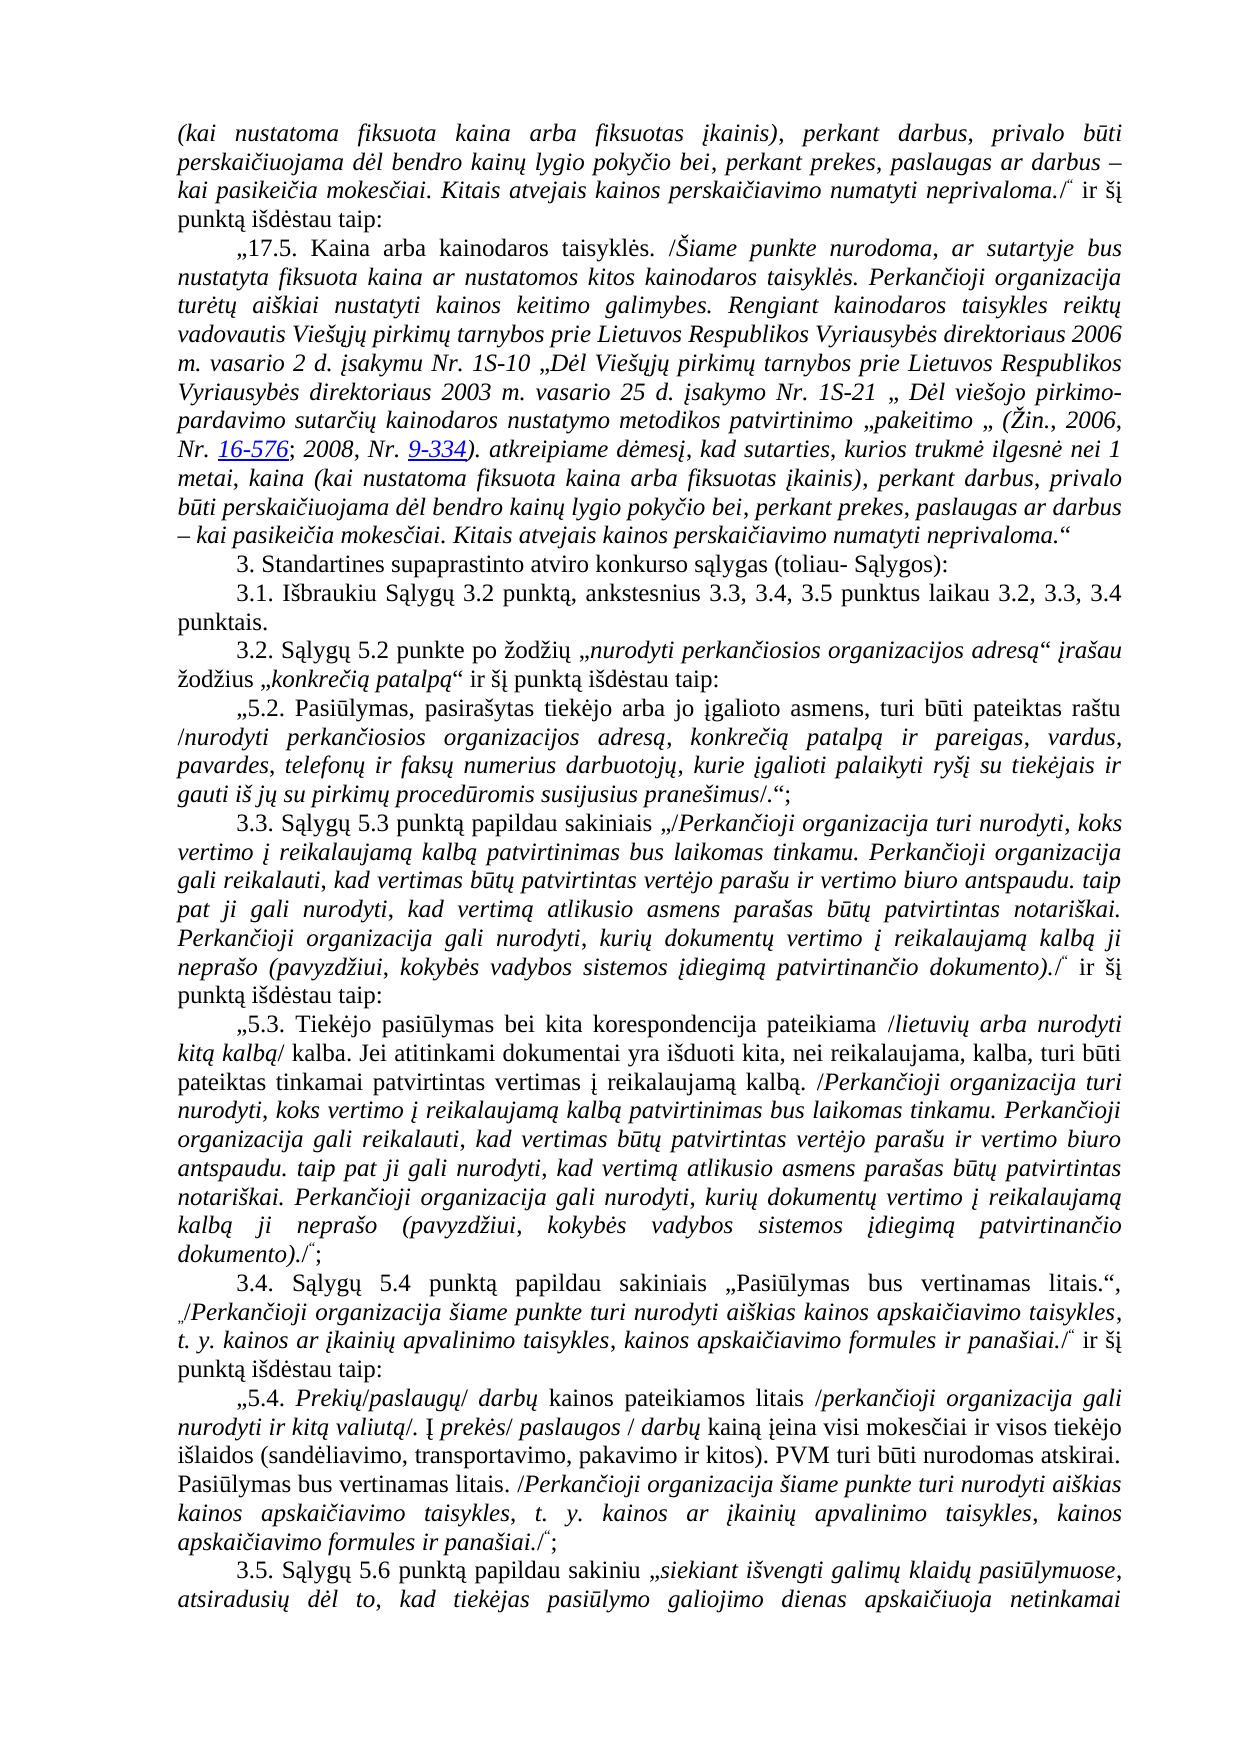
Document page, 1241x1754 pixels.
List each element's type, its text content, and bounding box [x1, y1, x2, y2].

text 3.4. Sąlygų 5.4 punktą papildau sakiniais „Pasiūlymas bus vertinamas litais.“, „/Perkančioji organizacija šiame punkte turi nurodyti aiškias kainos apskaičiavimo taisykles, t. y. kainos ar įkainių apvalinimo taisykles, kainos apskaičiavimo formules ir panašiai./“ ir šį punktą išdėstau taip: [177, 1268, 1122, 1383]
text „5.3. Tiekėjo pasiūlymas bei kita korespondencija pateikiama /lietuvių arba nurodyti kitą kalbą/ kalba. Jei atitinkami dokumentai yra išduoti kita, nei reikalaujama, kalba, turi būti pateiktas tinkamai patvirtintas vertimas į reikalaujamą kalbą. /Perkančioji organizacija turi nurodyti, koks vertimo į reikalaujamą kalbą patvirtinimas bus laikomas tinkamu. Perkančioji organizacija gali reikalauti, kad vertimas būtų patvirtintas vertėjo parašu ir vertimo biuro antspaudu. taip pat ji gali nurodyti, kad vertimą atlikusio asmens parašas būtų patvirtintas notariškai. Perkančioji organizacija gali nurodyti, kurių dokumentų vertimo į reikalaujamą kalbą ji neprašo (pavyzdžiui, kokybės vadybos sistemos įdiegimą patvirtinančio dokumento)./“; [177, 1009, 1122, 1268]
text 3. Standartines supaprastinto atviro konkurso sąlygas (toliau- Sąlygos): [177, 549, 1122, 578]
text „5.2. Pasiūlymas, pasirašytas tiekėjo arba jo įgalioto asmens, turi būti pateiktas raštu /nurodyti perkančiosios organizacijos adresą, konkrečią patalpą ir pareigas, vardus, pavardes, telefonų ir faksų numerius darbuotojų, kurie įgalioti palaikyti ryšį su tiekėjais ir gauti iš jų su pirkimų procedūromis susijusius pranešimus/.“; [177, 693, 1122, 808]
text 3.2. Sąlygų 5.2 punkte po žodžių „nurodyti perkančiosios organizacijos adresą“ įrašau žodžius „konkrečią patalpą“ ir šį punktą išdėstau taip: [177, 636, 1122, 693]
text „5.4. Prekių/paslaugų/ darbų kainos pateikiamos litais /perkančioji organizacija gali nurodyti ir kitą valiutą/. Į prekės/ paslaugos / darbų kainą įeina visi mokesčiai ir visos tiekėjo išlaidos (sandėliavimo, transportavimo, pakavimo ir kitos). PVM turi būti nurodomas atskirai. Pasiūlymas bus vertinamas litais. /Perkančioji organizacija šiame punkte turi nurodyti aiškias kainos apskaičiavimo taisykles, t. y. kainos ar įkainių apvalinimo taisykles, kainos apskaičiavimo formules ir panašiai./“; [177, 1383, 1122, 1556]
text 3.3. Sąlygų 5.3 punktą papildau sakiniais „/Perkančioji organizacija turi nurodyti, koks vertimo į reikalaujamą kalbą patvirtinimas bus laikomas tinkamu. Perkančioji organizacija gali reikalauti, kad vertimas būtų patvirtintas vertėjo parašu ir vertimo biuro antspaudu. taip pat ji gali nurodyti, kad vertimą atlikusio asmens parašas būtų patvirtintas notariškai. Perkančioji organizacija gali nurodyti, kurių dokumentų vertimo į reikalaujamą kalbą ji neprašo (pavyzdžiui, kokybės vadybos sistemos įdiegimą patvirtinančio dokumento)./“ ir šį punktą išdėstau taip: [177, 808, 1122, 1009]
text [177, 118, 1122, 233]
text 3.1. Išbraukiu Sąlygų 3.2 punktą, ankstesnius 3.3, 3.4, 3.5 punktus laikau 3.2, 3.3, 3.4 punktais. [177, 578, 1122, 636]
text „17.5. Kaina arba kainodaros taisyklės. /Šiame punkte nurodoma, ar sutartyje bus nustatyta fiksuota kaina ar nustatomos kitos kainodaros taisyklės. Perkančioji organizacija turėtų aiškiai nustatyti kainos keitimo galimybes. Rengiant kainodaros taisykles reiktų vadovautis Viešųjų pirkimų tarnybos prie Lietuvos Respublikos Vyriausybės direktoriaus 2006 m. vasario 2 d. įsakymu Nr. 1S-10 „Dėl Viešųjų pirkimų tarnybos prie Lietuvos Respublikos Vyriausybės direktoriaus 2003 m. vasario 25 d. įsakymo Nr. 1S-21 „ Dėl viešojo pirkimo-pardavimo sutarčių kainodaros nustatymo metodikos patvirtinimo „pakeitimo „ (Žin., 2006, Nr. 16-576; 2008, Nr. 9-334). atkreipiame dėmesį, kad sutarties, kurios trukmė ilgesnė nei 1 metai, kaina (kai nustatoma fiksuota kaina arba fiksuotas įkainis), perkant darbus, privalo būti perskaičiuojama dėl bendro kainų lygio pokyčio bei, perkant prekes, paslaugas ar darbus – kai pasikeičia mokesčiai. Kitais atvejais kainos perskaičiavimo numatyti neprivaloma.“ [177, 233, 1122, 549]
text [177, 1556, 1122, 1613]
